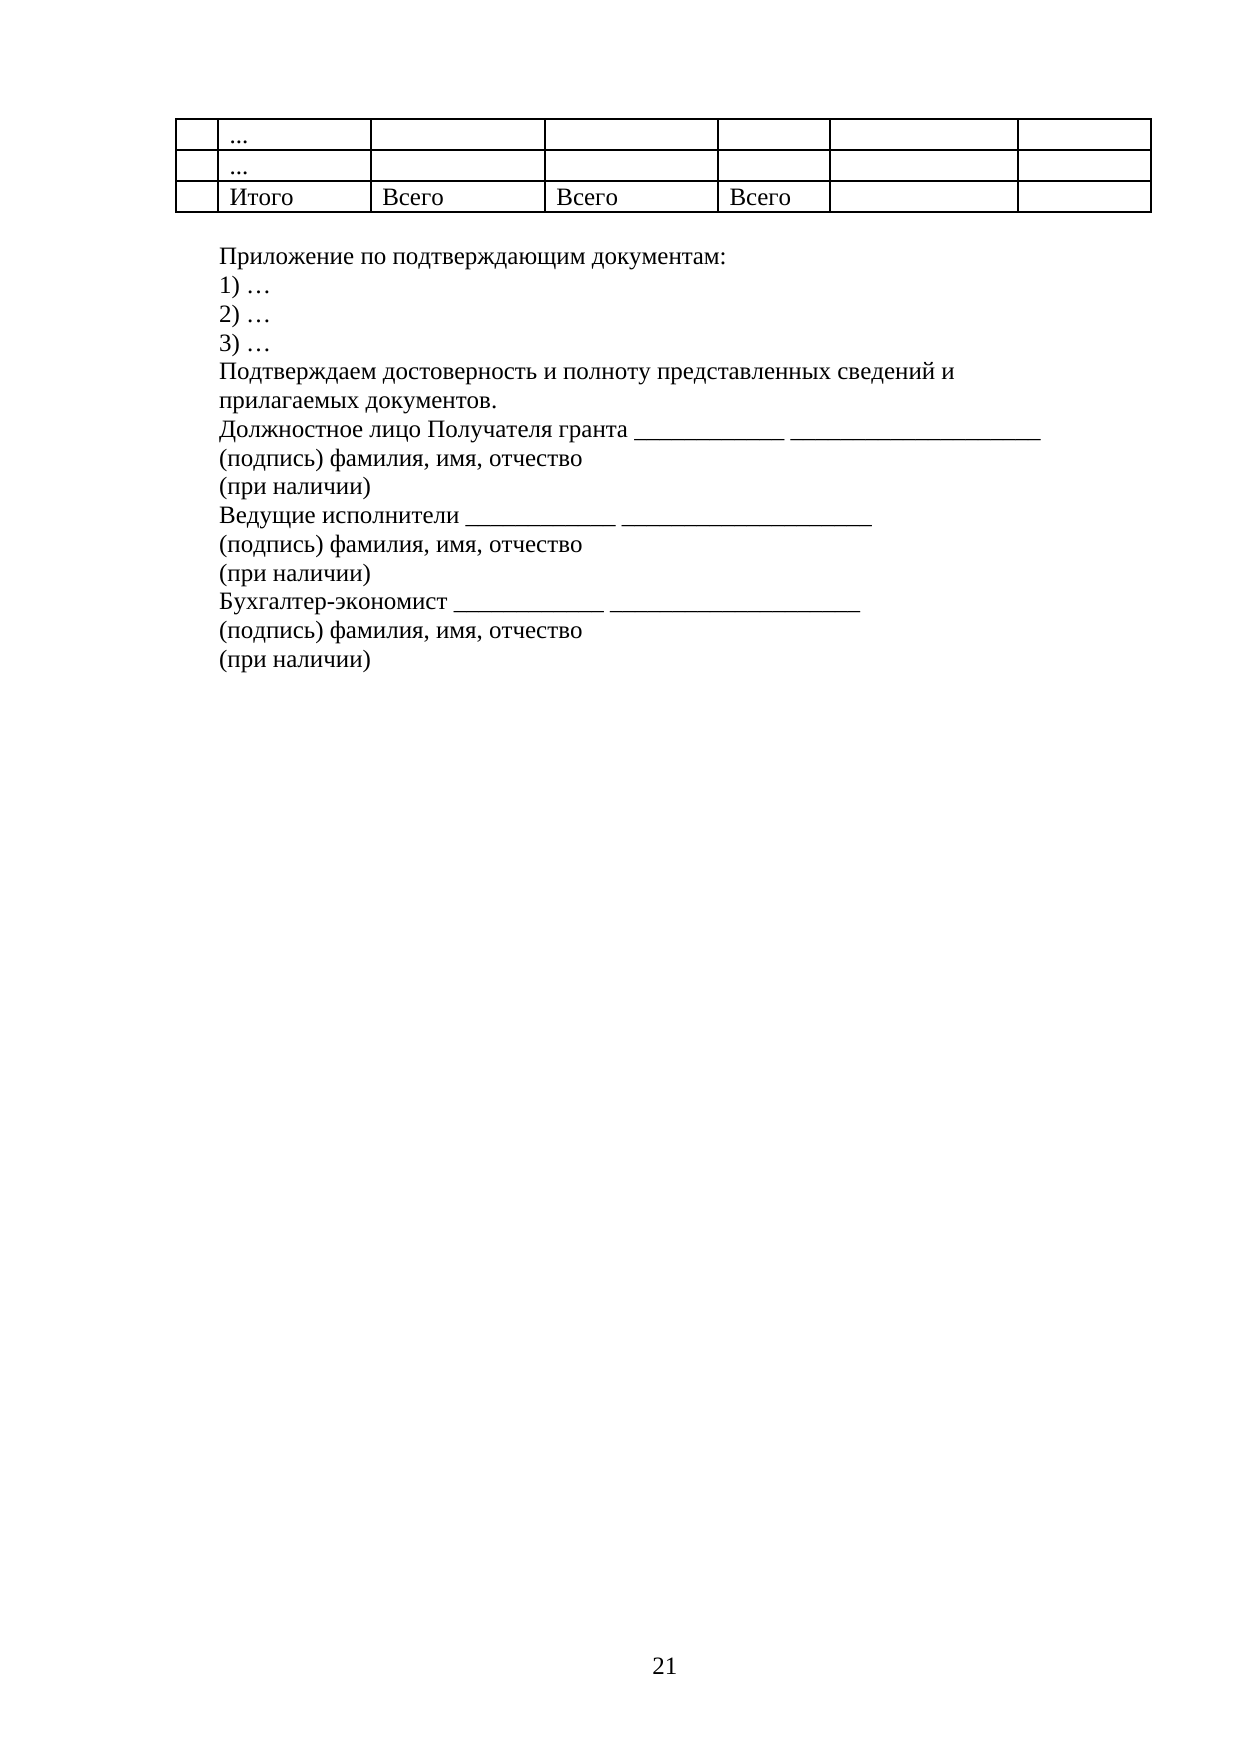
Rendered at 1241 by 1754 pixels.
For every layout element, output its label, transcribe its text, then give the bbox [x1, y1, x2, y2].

table_cell [1019, 151, 1150, 180]
text Ведущие исполнители ____________ ____________________ [177, 500, 1152, 529]
text (при наличии) [177, 558, 1152, 586]
table_cell [177, 182, 217, 211]
table_cell [1019, 182, 1150, 211]
text (подпись) фамилия, имя, отчество [177, 443, 1152, 471]
table_cell Итого [219, 182, 370, 211]
text Бухгалтер-экономист ____________ ____________________ [177, 586, 1152, 615]
table_cell [177, 151, 217, 180]
table_cell ... [219, 151, 370, 180]
table_cell Всего [372, 182, 544, 211]
text (при наличии) [177, 644, 1152, 673]
text 2) … [177, 299, 1152, 328]
text (подпись) фамилия, имя, отчество [177, 529, 1152, 558]
text Приложение по подтверждающим документам: [177, 241, 1152, 270]
text (подпись) фамилия, имя, отчество [177, 615, 1152, 644]
table_cell [719, 151, 829, 180]
table_cell [831, 151, 1017, 180]
table_cell [372, 120, 544, 149]
table_cell [831, 120, 1017, 149]
table_cell [831, 182, 1017, 211]
table_cell [546, 151, 717, 180]
table_cell [177, 120, 217, 149]
table_cell [719, 120, 829, 149]
text 1) … [177, 270, 1152, 299]
table_cell [372, 151, 544, 180]
text Подтверждаем достоверность и полноту представленных сведений и [177, 356, 1152, 385]
table_cell ... [219, 120, 370, 149]
text (при наличии) [177, 471, 1152, 500]
text прилагаемых документов. [177, 385, 1152, 414]
table_cell Всего [719, 182, 829, 211]
table_cell [1019, 120, 1150, 149]
text Должностное лицо Получателя гранта ____________ ____________________ [177, 414, 1152, 443]
text 3) … [177, 328, 1152, 356]
table_cell Всего [546, 182, 717, 211]
table_cell [546, 120, 717, 149]
